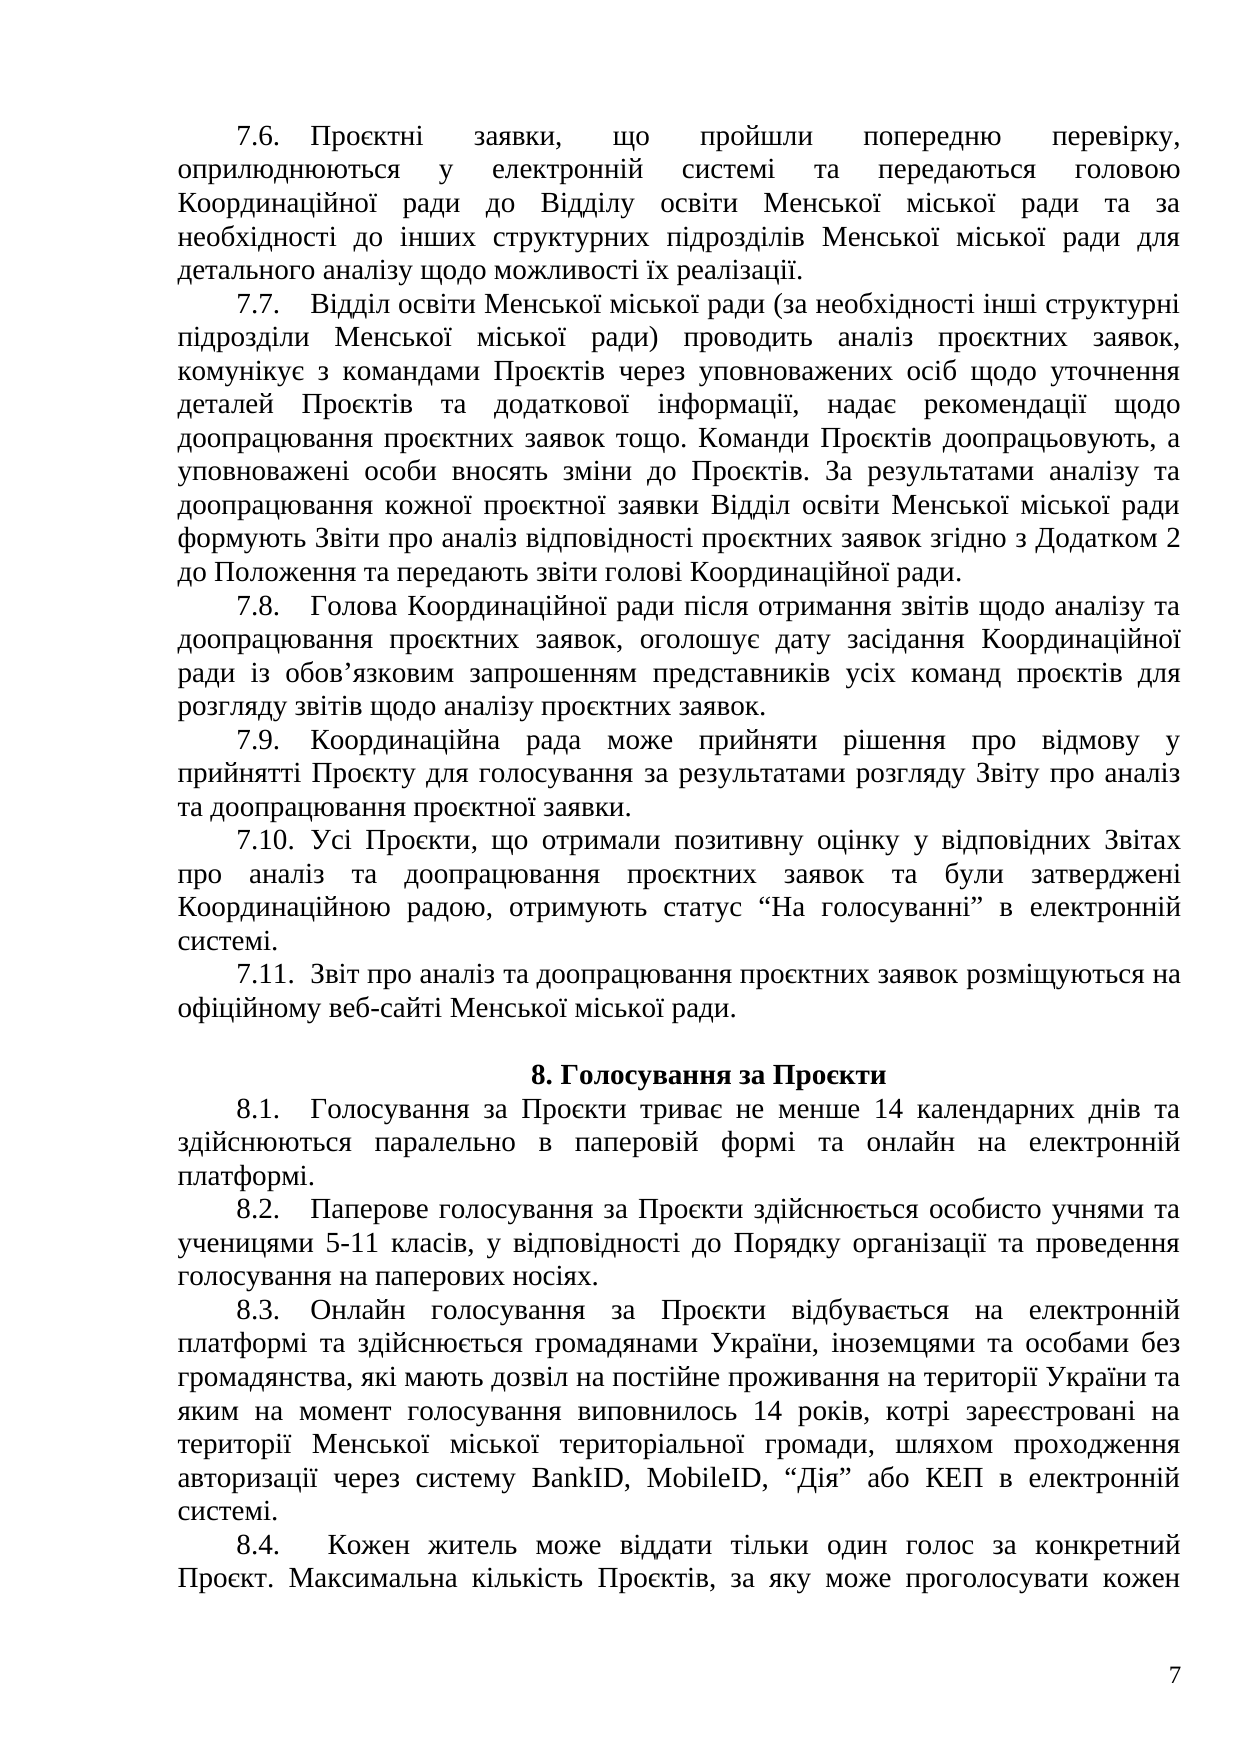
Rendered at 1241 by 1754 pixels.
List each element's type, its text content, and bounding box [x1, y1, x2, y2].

list Координаційна рада може прийняти рішення про відмову у прийнятті Проєкту для голосування за результатами розгляду Звіту про аналіз та доопрацювання проєктної заявки. [177, 722, 1181, 822]
list Голова Координаційної ради після отримання звітів щодо аналізу та доопрацювання проєктних заявок, оголошує дату засідання Координаційної ради із обов’язковим запрошенням представників усіх команд проєктів для розгляду звітів щодо аналізу проєктних заявок. [177, 588, 1181, 722]
list Відділ освіти Менської міської ради (за необхідності інші структурні підрозділи Менської міської ради) проводить аналіз проєктних заявок, комунікує з командами Проєктів через уповноважених осіб щодо уточнення деталей Проєктів та додаткової інформації, надає рекомендації щодо доопрацювання проєктних заявок тощо. Команди Проєктів доопрацьовують, а уповноважені особи вносять зміни до Проєктів. За результатами аналізу та доопрацювання кожної проєктної заявки Відділ освіти Менської міської ради формують Звіти про аналіз відповідності проєктних заявок згідно з Додатком 2 до Положення та передають звіти голові Координаційної ради. [177, 286, 1181, 588]
list Паперове голосування за Проєкти здійснюється особисто учнями та ученицями 5-11 класів, у відповідності до Порядку організації та проведення голосування на паперових носіях. [177, 1191, 1181, 1292]
list Усі Проєкти, що отримали позитивну оцінку у відповідних Звітах про аналіз та доопрацювання проєктних заявок та були затверджені Координаційною радою, отримують статус “На голосуванні” в електронній системі. [177, 822, 1181, 957]
list Голосування за Проєкти триває не менше 14 календарних днів та здійснюються паралельно в паперовій формі та онлайн на електронній платформі. [177, 1091, 1181, 1191]
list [177, 1527, 1181, 1594]
list Звіт про аналіз та доопрацювання проєктних заявок розміщуються на офіційному веб-сайті Менської міської ради. [177, 957, 1181, 1024]
list Голосування за Проєкти [177, 1057, 1181, 1091]
list Проєктні заявки, що пройшли попередню перевірку, оприлюднюються у електронній системі та передаються головою Координаційної ради до Відділу освіти Менської міської ради та за необхідності до інших структурних підрозділів Менської міської ради для детального аналізу щодо можливості їх реалізації. [177, 118, 1181, 286]
list Онлайн голосування за Проєкти відбувається на електронній платформі та здійснюється громадянами України, іноземцями та особами без громадянства, які мають дозвіл на постійне проживання на території України та яким на момент голосування виповнилось 14 років, котрі зареєстровані на території Менської міської територіальної громади, шляхом проходження авторизації через систему BankID, MobileID, “Дія” або КЕП в електронній системі. [177, 1292, 1181, 1527]
